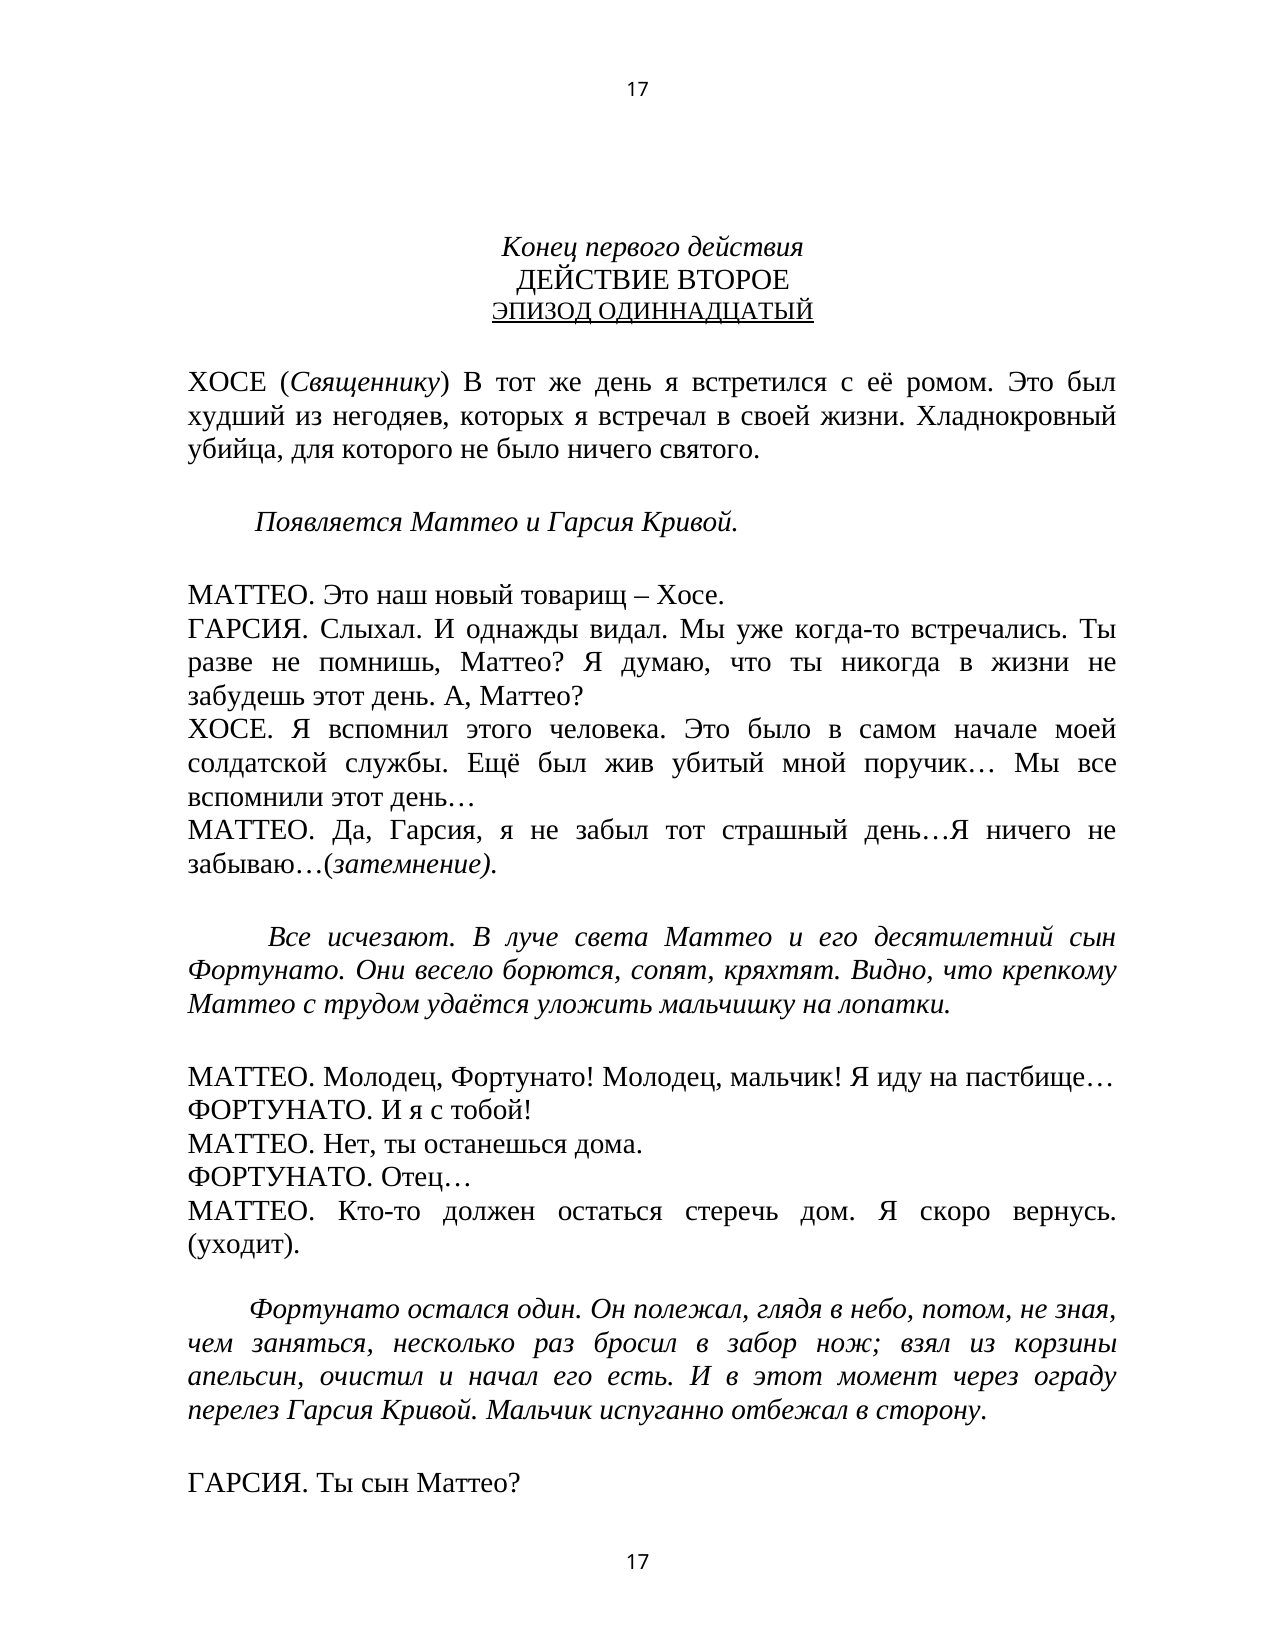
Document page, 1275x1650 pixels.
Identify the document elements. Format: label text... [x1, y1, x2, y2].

text МАТТЕО. Нет, ты останешься дома. [187, 1126, 1118, 1160]
text ХОСЕ (Священнику) В тот же день я встретился с её ромом. Это был худший из негодяев, которых я встречал в своей жизни. Хладнокровный убийца, для которого не было ничего святого. [187, 364, 1118, 465]
text ФОРТУНАТО. Отец… [187, 1160, 1118, 1193]
text Появляется Маттео и Гарсия Кривой. [187, 505, 1118, 538]
text МАТТЕО. Да, Гарсия, я не забыл тот страшный день…Я ничего не забываю…(затемнение). [187, 812, 1118, 879]
text ХОСЕ. Я вспомнил этого человека. Это было в самом начале моей солдатской службы. Ещё был жив убитый мной поручик… Мы все вспомнили этот день… [187, 712, 1118, 812]
text Все исчезают. В луче света Маттео и его десятилетний сын Фортунато. Они весело борются, сопят, кряхтят. Видно, что крепкому Маттео с трудом удаётся уложить мальчишку на лопатки. [187, 919, 1118, 1020]
text МАТТЕО. Кто-то должен остаться стеречь дом. Я скоро вернусь. (уходит). [187, 1193, 1118, 1260]
text ГАРСИЯ. Слыхал. И однажды видал. Мы уже когда-то встречались. Ты разве не помнишь, Маттео? Я думаю, что ты никогда в жизни не забудешь этот день. А, Маттео? [187, 611, 1118, 712]
text ФОРТУНАТО. И я с тобой! [187, 1093, 1118, 1126]
text ГАРСИЯ. Ты сын Маттео? [187, 1465, 1118, 1499]
text ЭПИЗОД ОДИННАДЦАТЫЙ [187, 296, 1118, 325]
text Конец первого действия [187, 229, 1118, 262]
text МАТТЕО. Это наш новый товарищ – Хосе. [187, 578, 1118, 611]
text Фортунато остался один. Он полежал, глядя в небо, потом, не зная, чем заняться, несколько раз бросил в забор нож; взял из корзины апельсин, очистил и начал его есть. И в этот момент через ограду перелез Гарсия Кривой. Мальчик испуганно отбежал в сторону. [187, 1291, 1118, 1426]
text МАТТЕО. Молодец, Фортунато! Молодец, мальчик! Я иду на пастбище… [187, 1059, 1118, 1093]
text ДЕЙСТВИЕ ВТОРОЕ [187, 262, 1118, 296]
